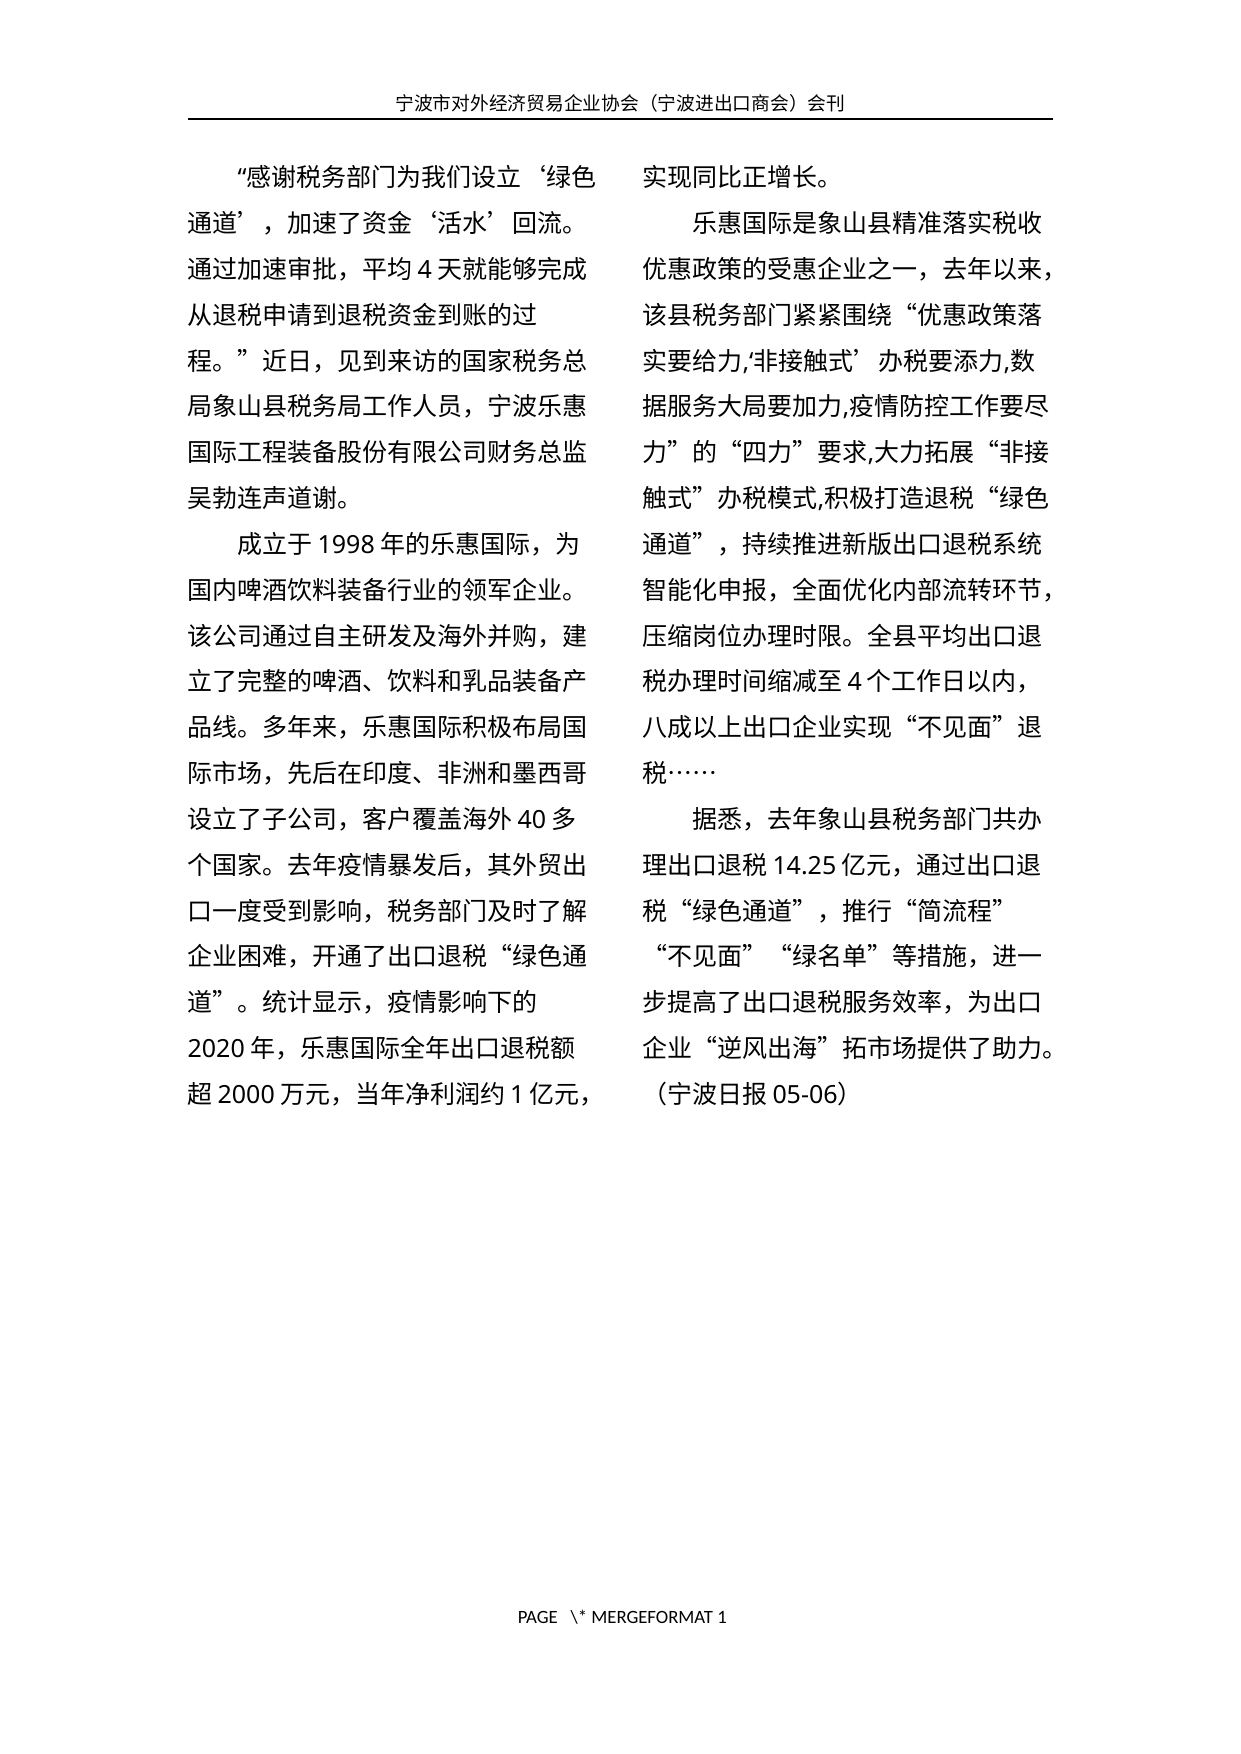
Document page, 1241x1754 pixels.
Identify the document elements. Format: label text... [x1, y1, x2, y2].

text 成立于1998年的乐惠国际，为国内啤酒饮料装备行业的领军企业。该公司通过自主研发及海外并购，建立了完整的啤酒、饮料和乳品装备产品线。多年来，乐惠国际积极布局国际市场，先后在印度、非洲和墨西哥设立了子公司，客户覆盖海外40多个国家。去年疫情暴发后，其外贸出口一度受到影响，税务部门及时了解企业困难，开通了出口退税“绿色通道”。统计显示，疫情影响下的2020年，乐惠国际全年出口退税额超2000万元，当年净利润约1亿元，实现同比正增长。 [187, 517, 598, 1112]
text 据悉，去年象山县税务部门共办理出口退税14.25亿元，通过出口退税“绿色通道”，推行“简流程”“不见面”“绿名单”等措施，进一步提高了出口退税服务效率，为出口企业“逆风出海”拓市场提供了助力。（宁波日报05-06） [642, 792, 1053, 1112]
text 乐惠国际是象山县精准落实税收优惠政策的受惠企业之一，去年以来，该县税务部门紧紧围绕“优惠政策落实要给力,‘非接触式’办税要添力,数据服务大局要加力,疫情防控工作要尽力”的“四力”要求,大力拓展“非接触式”办税模式,积极打造退税“绿色通道”，持续推进新版出口退税系统智能化申报，全面优化内部流转环节，压缩岗位办理时限。全县平均出口退税办理时间缩减至4个工作日以内，八成以上出口企业实现“不见面”退税…… [642, 196, 1053, 792]
text “感谢税务部门为我们设立‘绿色通道’，加速了资金‘活水’回流。通过加速审批，平均4天就能够完成从退税申请到退税资金到账的过程。”近日，见到来访的国家税务总局象山县税务局工作人员，宁波乐惠国际工程装备股份有限公司财务总监吴勃连声道谢。 [187, 150, 598, 517]
